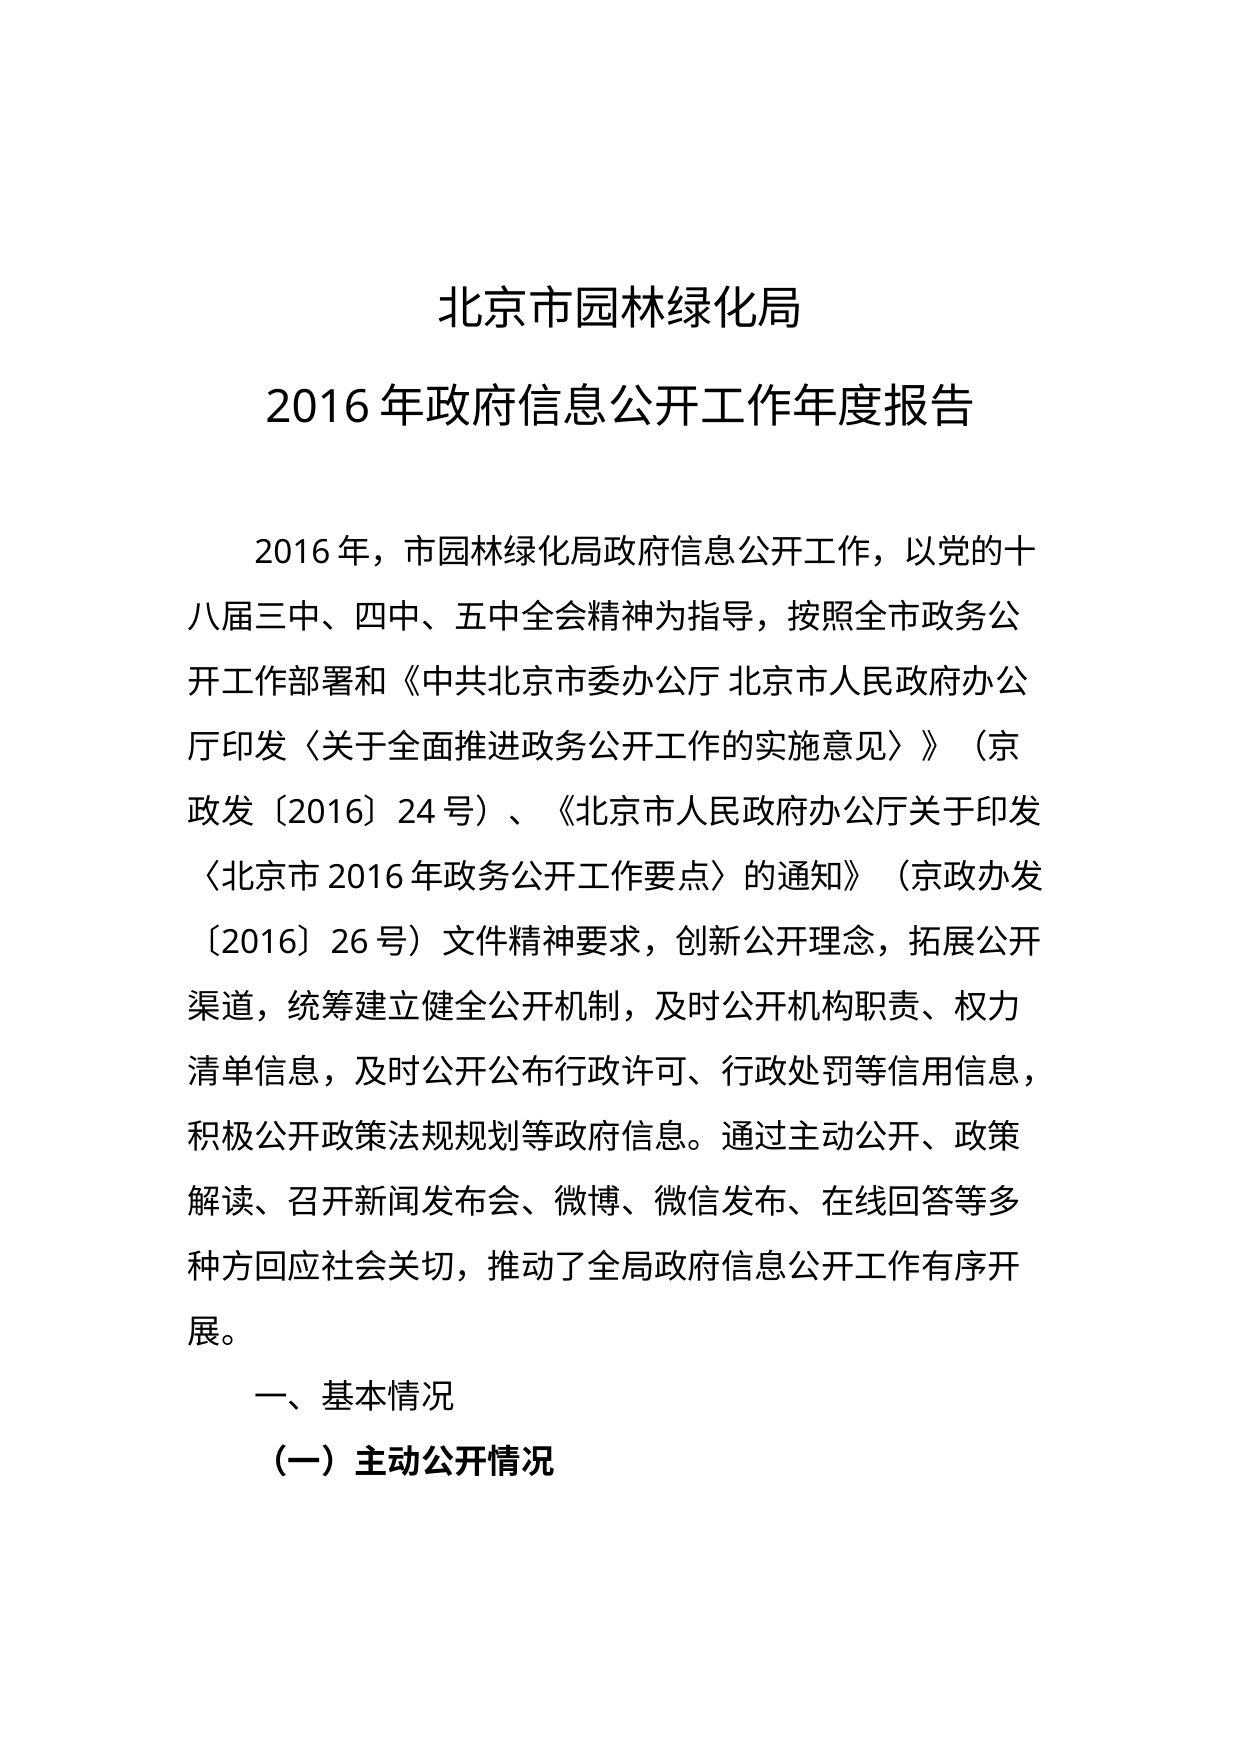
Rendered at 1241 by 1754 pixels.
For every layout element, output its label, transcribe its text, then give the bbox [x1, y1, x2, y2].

text 2016年政府信息公开工作年度报告 [187, 354, 1053, 451]
text （一）主动公开情况 [187, 1426, 1053, 1491]
text 一、基本情况 [187, 1361, 1053, 1426]
text 北京市园林绿化局 [187, 256, 1053, 354]
text 2016年，市园林绿化局政府信息公开工作，以党的十八届三中、四中、五中全会精神为指导，按照全市政务公开工作部署和《中共北京市委办公厅 北京市人民政府办公厅印发〈关于全面推进政务公开工作的实施意见〉》（京政发〔2016〕24号）、《北京市人民政府办公厅关于印发〈北京市2016年政务公开工作要点〉的通知》（京政办发〔2016〕26号）文件精神要求，创新公开理念，拓展公开渠道，统筹建立健全公开机制，及时公开机构职责、权力清单信息，及时公开公布行政许可、行政处罚等信用信息，积极公开政策法规规划等政府信息。通过主动公开、政策解读、召开新闻发布会、微博、微信发布、在线回答等多种方回应社会关切，推动了全局政府信息公开工作有序开展。 [187, 516, 1053, 1361]
